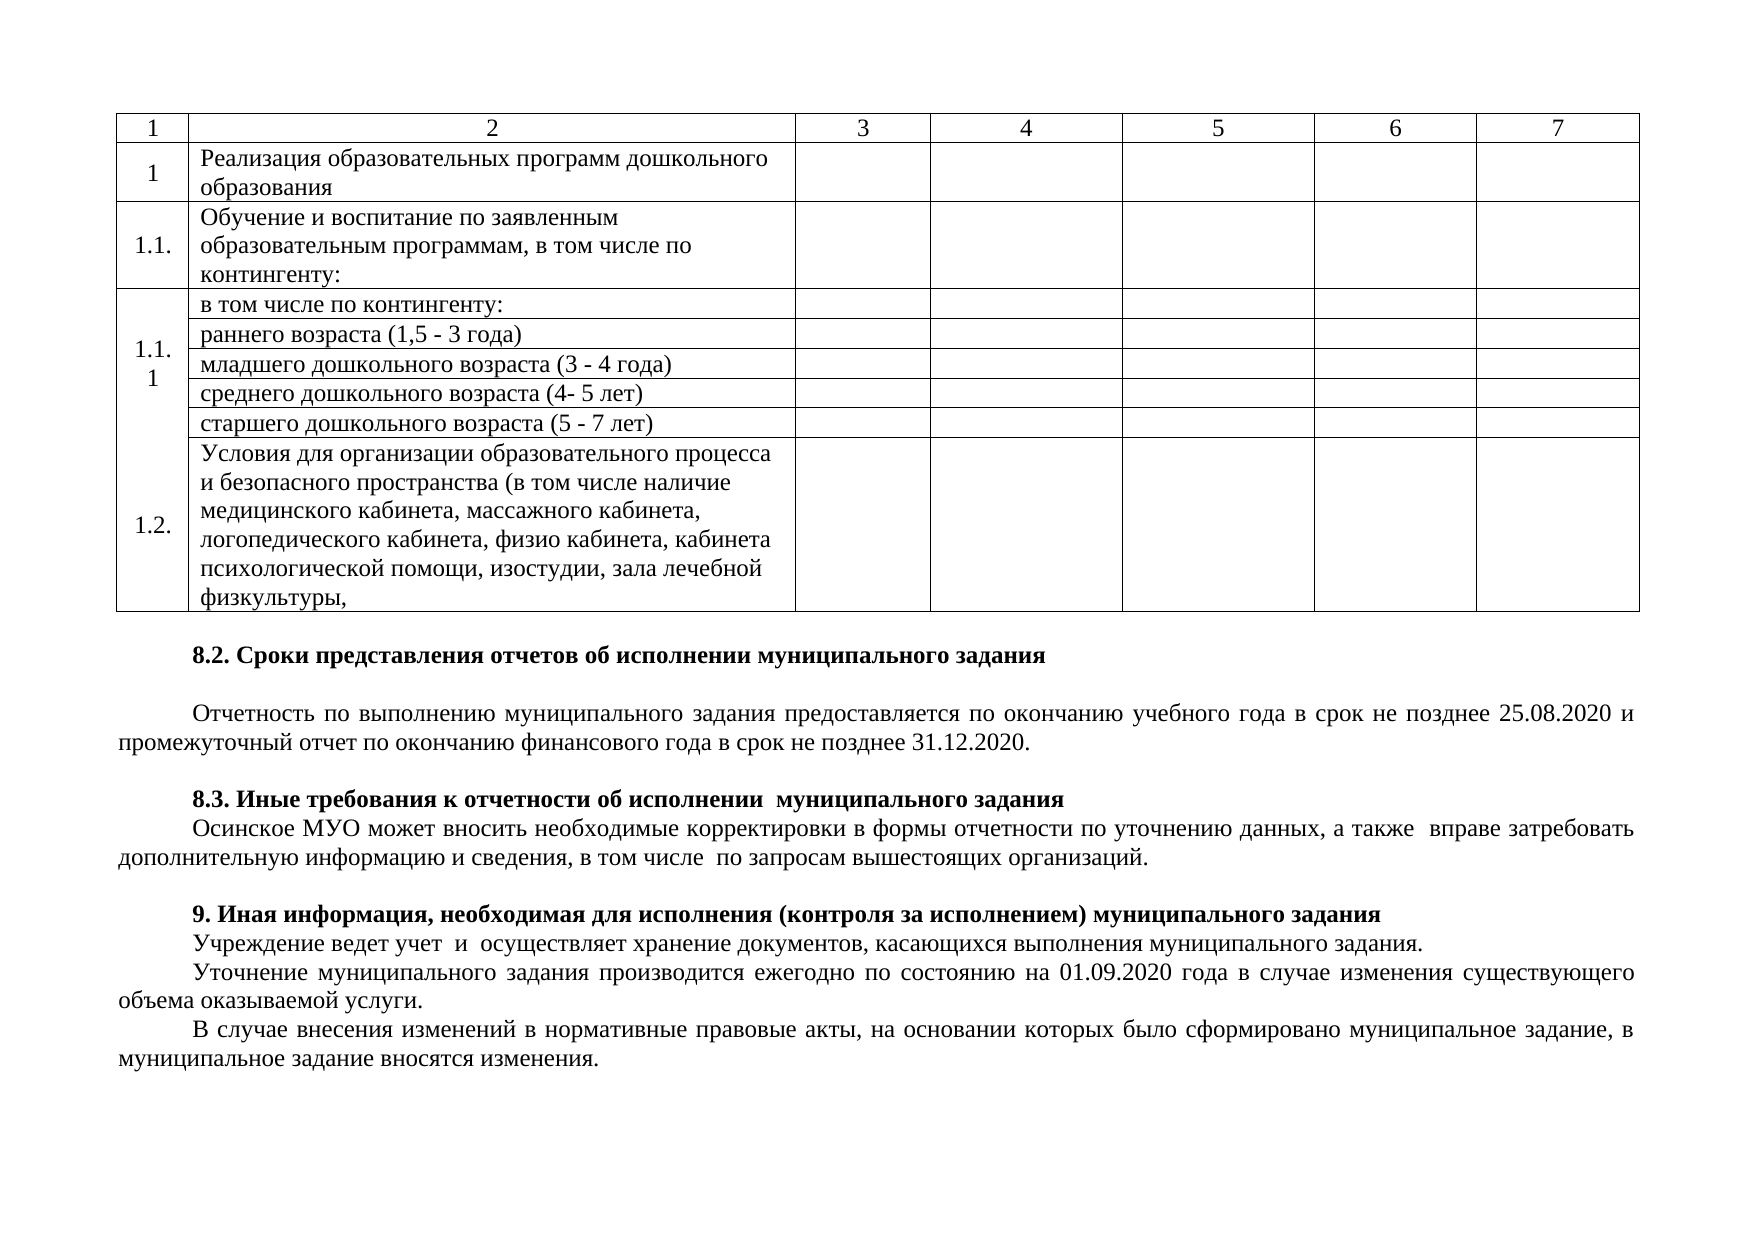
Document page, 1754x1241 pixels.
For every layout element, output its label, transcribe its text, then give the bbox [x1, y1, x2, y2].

table_cell [796, 379, 930, 407]
table_cell [1477, 202, 1639, 288]
table_cell [1477, 379, 1639, 407]
table_cell [1477, 408, 1639, 437]
table_cell [931, 408, 1122, 437]
table_cell [796, 319, 930, 348]
table_cell Реализация образовательных программ дошкольного образования [189, 143, 795, 201]
table_cell [1477, 349, 1639, 377]
text 8.3. Иные требования к отчетности об исполнении муниципального задания [118, 784, 1636, 813]
table_cell 2 [189, 114, 795, 142]
table_cell [931, 289, 1122, 318]
table_cell [1123, 408, 1314, 437]
table_cell 3 [796, 114, 930, 142]
table_cell [796, 289, 930, 318]
text Осинское МУО может вносить необходимые корректировки в формы отчетности по уточнению данных, а также вправе затребовать дополнительную информацию и сведения, в том числе по запросам вышестоящих организаций. [118, 813, 1636, 870]
table_cell 1 [117, 114, 188, 142]
table_cell 5 [1123, 114, 1314, 142]
table_cell Условия для организации образовательного процесса и безопасного пространства (в том числе наличие медицинского кабинета, массажного кабинета, логопедического кабинета, физио кабинета, кабинета психологической помощи, изостудии, зала лечебной физкультуры, [189, 438, 795, 611]
text Отчетность по выполнению муниципального задания предоставляется по окончанию учебного года в срок не позднее 25.08.2020 и промежуточный отчет по окончанию финансового года в срок не позднее 31.12.2020. [118, 698, 1636, 755]
table_cell [796, 349, 930, 377]
table_cell 7 [1477, 114, 1639, 142]
text 9. Иная информация, необходимая для исполнения (контроля за исполнением) муниципального задания [118, 899, 1636, 928]
table_cell 1.1.1 [117, 289, 188, 437]
table_cell [1315, 349, 1476, 377]
table_cell [1123, 143, 1314, 201]
table_cell [1315, 379, 1476, 407]
table_cell 1 [117, 143, 188, 201]
table_cell [1315, 289, 1476, 318]
table_cell [1123, 202, 1314, 288]
table_cell [1315, 319, 1476, 348]
text В случае внесения изменений в нормативные правовые акты, на основании которых было сформировано муниципальное задание, в муниципальное задание вносятся изменения. [118, 1014, 1636, 1072]
table_cell [796, 202, 930, 288]
table_cell [1477, 438, 1639, 611]
table_cell раннего возраста (1,5 - 3 года) [189, 319, 795, 348]
table_cell [931, 202, 1122, 288]
text 8.2. Сроки представления отчетов об исполнении муниципального задания [118, 640, 1636, 669]
table_cell [1123, 289, 1314, 318]
table_cell Обучение и воспитание по заявленным образовательным программам, в том числе по контингенту: [189, 202, 795, 288]
table_cell [1477, 289, 1639, 318]
table_cell 6 [1315, 114, 1476, 142]
table_cell [796, 143, 930, 201]
table_cell среднего дошкольного возраста (4- 5 лет) [189, 379, 795, 407]
table_cell 4 [931, 114, 1122, 142]
text Учреждение ведет учет и осуществляет хранение документов, касающихся выполнения муниципального задания. [118, 928, 1636, 957]
table_cell 1.1. [117, 202, 188, 288]
table_cell [931, 319, 1122, 348]
table_cell [1123, 379, 1314, 407]
table_cell [1123, 438, 1314, 611]
table_cell [796, 438, 930, 611]
text Уточнение муниципального задания производится ежегодно по состоянию на 01.09.2020 года в случае изменения существующего объема оказываемой услуги. [118, 957, 1636, 1014]
table_cell старшего дошкольного возраста (5 - 7 лет) [189, 408, 795, 437]
table_cell [1477, 319, 1639, 348]
table_cell [931, 379, 1122, 407]
table_cell [1315, 438, 1476, 611]
table_cell [1123, 319, 1314, 348]
table_cell 1.2. [117, 437, 188, 611]
table_cell [931, 349, 1122, 377]
table_cell [1315, 408, 1476, 437]
table_cell [1315, 202, 1476, 288]
table_cell [1315, 143, 1476, 201]
table_cell [796, 408, 930, 437]
table_cell [1477, 143, 1639, 201]
table_cell [1123, 349, 1314, 377]
table_cell [931, 143, 1122, 201]
table_cell младшего дошкольного возраста (3 - 4 года) [189, 349, 795, 377]
table_cell в том числе по контингенту: [189, 289, 795, 318]
table_cell [931, 438, 1122, 611]
